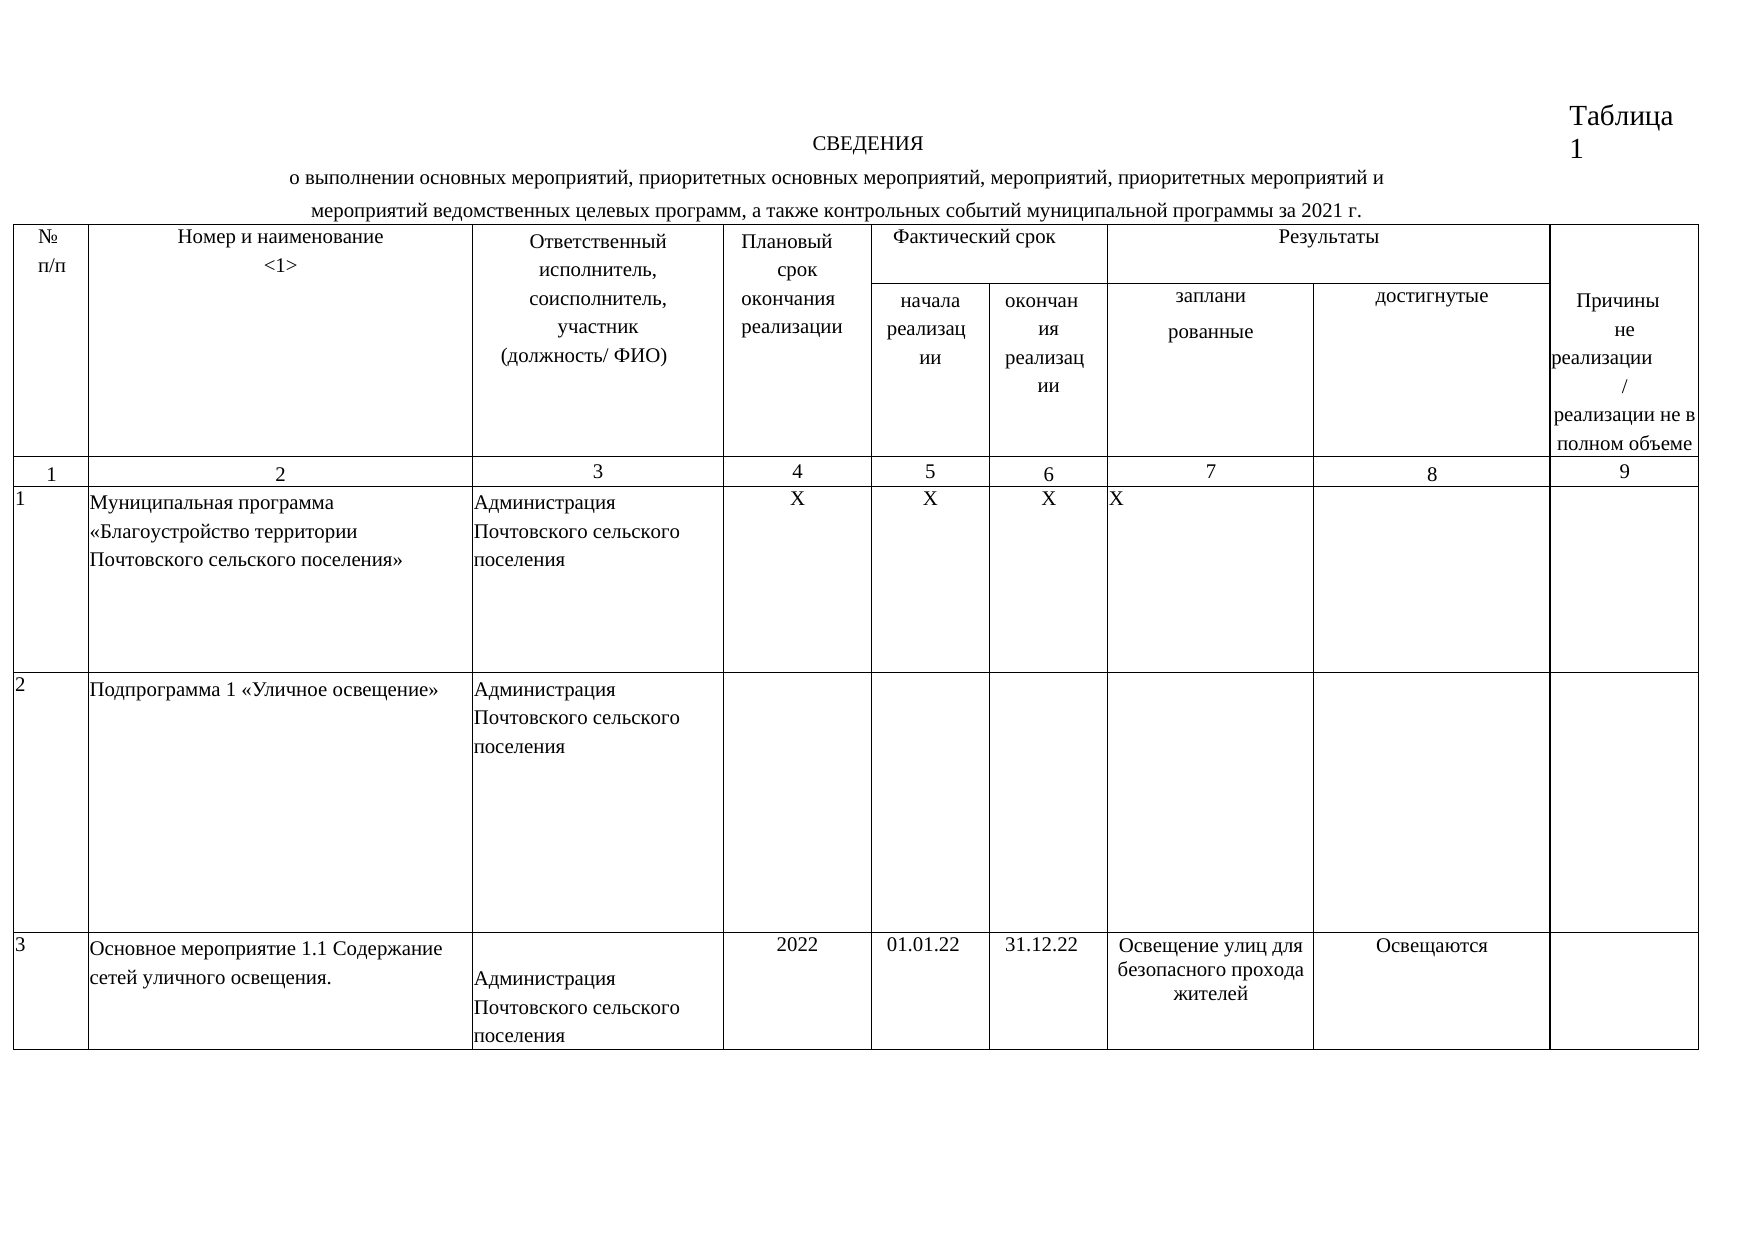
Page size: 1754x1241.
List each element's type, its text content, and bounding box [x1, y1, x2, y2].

table_cell 1 [14, 457, 88, 486]
table_cell [1314, 673, 1549, 932]
table_cell Освещение улиц для безопасного прохода жителей [1108, 933, 1313, 1049]
table_cell 2 [14, 673, 88, 932]
table_header Результаты [1108, 225, 1549, 283]
table_cell [990, 673, 1107, 932]
table_cell 01.01.22 [872, 933, 989, 1049]
table_cell 4 [724, 457, 871, 486]
table_cell 8 [1314, 457, 1549, 486]
table_cell 6 [990, 457, 1107, 486]
table_cell Подпрограмма 1 «Уличное освещение» [89, 673, 472, 932]
table_cell 3 [473, 457, 723, 486]
text СВЕДЕНИЯ [14, 124, 1659, 157]
table_header Фактический срок [872, 225, 1107, 283]
table_cell 9 [1551, 457, 1698, 486]
table_cell [1551, 673, 1698, 932]
table_cell Администрация Почтовского сельского поселения [473, 933, 723, 1049]
table_cell достигнутые [1314, 284, 1549, 456]
text о выполнении основных мероприятий, приоритетных основных мероприятий, мероприятий, приоритетных мероприятий и мероприятий ведомственных целевых программ, а также контрольных событий муниципальной программы за 2021 г. [14, 157, 1659, 224]
table_cell 2022 [724, 933, 871, 1049]
table_header Ответственный исполнитель, соисполнитель, участник (должность/ ФИО) [473, 225, 723, 456]
table_cell 2 [89, 457, 472, 486]
table_cell X [1108, 487, 1313, 672]
table_cell Администрация Почтовского сельского поселения [473, 673, 723, 932]
table_header Плановый срок окончания реализации [724, 225, 871, 456]
table_cell Муниципальная программа «Благоустройство территории Почтовского сельского поселения» [89, 487, 472, 672]
table_cell 1 [14, 487, 88, 672]
table_header Номер и наименование <1> [89, 225, 472, 456]
table_cell окончан ия реализац ии [990, 284, 1107, 456]
table_cell начала реализац ии [872, 284, 989, 456]
table_cell Х [872, 487, 989, 672]
table_cell заплани рованные [1108, 284, 1313, 456]
table_cell [1551, 933, 1698, 1049]
table_cell Администрация Почтовского сельского поселения [473, 487, 723, 672]
table_cell Освещаются [1314, 933, 1549, 1049]
table_cell 7 [1108, 457, 1313, 486]
table_cell [872, 673, 989, 932]
table_cell [1314, 487, 1549, 672]
table_cell 3 [14, 933, 88, 1049]
table_cell Х [990, 487, 1107, 672]
table_cell [1108, 673, 1313, 932]
table_header № п/п [14, 225, 88, 456]
table_cell [1551, 487, 1698, 672]
table_cell 5 [872, 457, 989, 486]
table_cell 31.12.22 [990, 933, 1107, 1049]
table_cell [724, 673, 871, 932]
table_header Причины не реализации / реализации не в полном объеме [1551, 225, 1698, 456]
table_cell Основное мероприятие 1.1 Содержание сетей уличного освещения. [89, 933, 472, 1049]
table_cell Х [724, 487, 871, 672]
